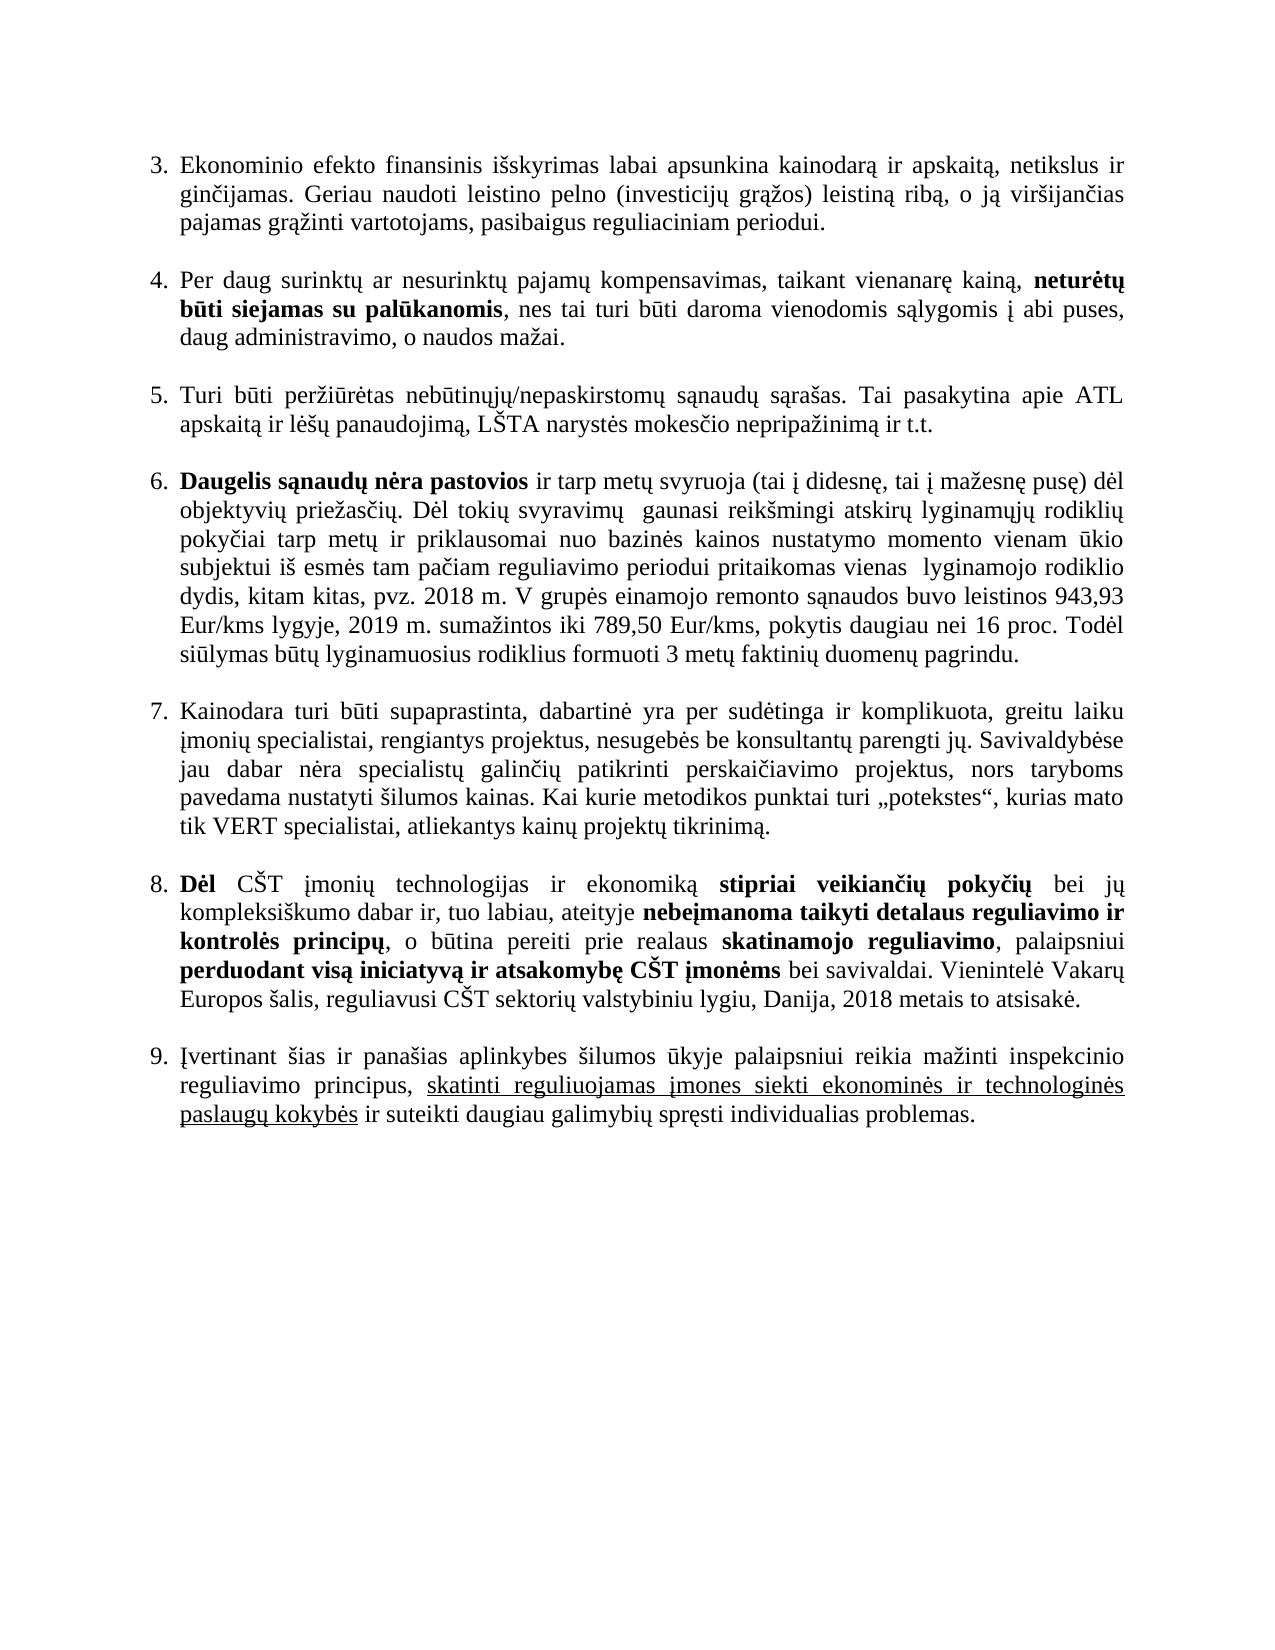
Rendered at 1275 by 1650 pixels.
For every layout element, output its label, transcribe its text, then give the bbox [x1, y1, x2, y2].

list Kainodara turi būti supaprastinta, dabartinė yra per sudėtinga ir komplikuota, greitu laiku įmonių specialistai, rengiantys projektus, nesugebės be konsultantų parengti jų. Savivaldybėse jau dabar nėra specialistų galinčių patikrinti perskaičiavimo projektus, nors taryboms pavedama nustatyti šilumos kainas. Kai kurie metodikos punktai turi „potekstes“, kurias mato tik VERT specialistai, atliekantys kainų projektų tikrinimą. [150, 696, 1125, 840]
list Dėl CŠT įmonių technologijas ir ekonomiką stipriai veikiančių pokyčių bei jų kompleksiškumo dabar ir, tuo labiau, ateityje nebeįmanoma taikyti detalaus reguliavimo ir kontrolės principų, o būtina pereiti prie realaus skatinamojo reguliavimo, palaipsniui perduodant visą iniciatyvą ir atsakomybę CŠT įmonėms bei savivaldai. Vienintelė Vakarų Europos šalis, reguliavusi CŠT sektorių valstybiniu lygiu, Danija, 2018 metais to atsisakė. [150, 869, 1125, 1012]
list Įvertinant šias ir panašias aplinkybes šilumos ūkyje palaipsniui reikia mažinti inspekcinio reguliavimo principus, skatinti reguliuojamas įmones siekti ekonominės ir technologinės paslaugų kokybės ir suteikti daugiau galimybių spręsti individualias problemas. [150, 1041, 1125, 1127]
list Ekonominio efekto finansinis išskyrimas labai apsunkina kainodarą ir apskaitą, netikslus ir ginčijamas. Geriau naudoti leistino pelno (investicijų grąžos) leistiną ribą, o ją viršijančias pajamas grąžinti vartotojams, pasibaigus reguliaciniam periodui. [150, 150, 1125, 236]
list Per daug surinktų ar nesurinktų pajamų kompensavimas, taikant vienanarę kainą, neturėtų būti siejamas su palūkanomis, nes tai turi būti daroma vienodomis sąlygomis į abi puses, daug administravimo, o naudos mažai. [150, 265, 1125, 351]
list Daugelis sąnaudų nėra pastovios ir tarp metų svyruoja (tai į didesnę, tai į mažesnę pusę) dėl objektyvių priežasčių. Dėl tokių svyravimų gaunasi reikšmingi atskirų lyginamųjų rodiklių pokyčiai tarp metų ir priklausomai nuo bazinės kainos nustatymo momento vienam ūkio subjektui iš esmės tam pačiam reguliavimo periodui pritaikomas vienas lyginamojo rodiklio dydis, kitam kitas, pvz. 2018 m. V grupės einamojo remonto sąnaudos buvo leistinos 943,93 Eur/kms lygyje, 2019 m. sumažintos iki 789,50 Eur/kms, pokytis daugiau nei 16 proc. Todėl siūlymas būtų lyginamuosius rodiklius formuoti 3 metų faktinių duomenų pagrindu. [150, 466, 1125, 667]
list Turi būti peržiūrėtas nebūtinųjų/nepaskirstomų sąnaudų sąrašas. Tai pasakytina apie ATL apskaitą ir lėšų panaudojimą, LŠTA narystės mokesčio nepripažinimą ir t.t. [150, 380, 1125, 437]
